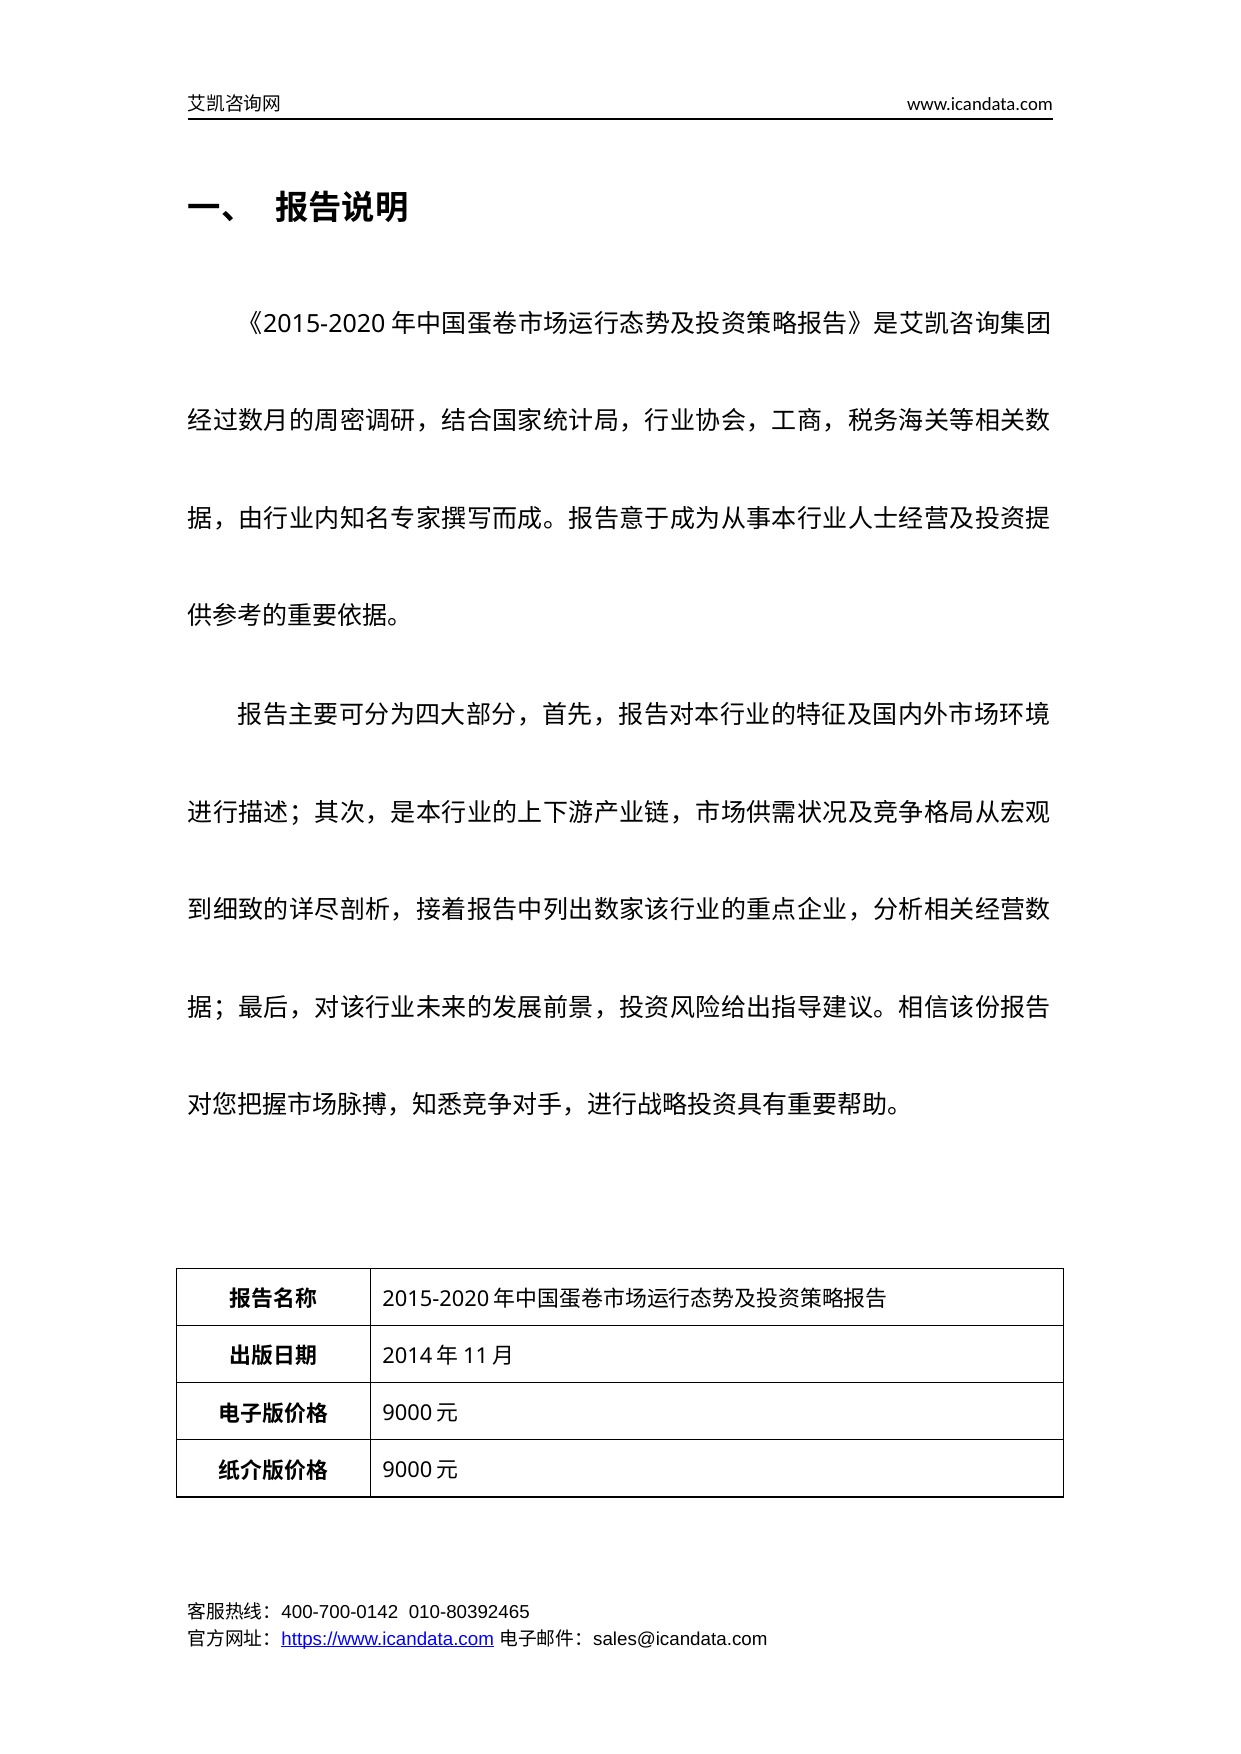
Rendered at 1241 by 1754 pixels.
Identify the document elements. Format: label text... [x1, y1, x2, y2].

table_cell 2014年11月 [371, 1326, 1063, 1382]
table_cell 纸介版价格 [177, 1440, 370, 1496]
subtitle 报告说明 [187, 172, 1053, 237]
table_header 2015-2020年中国蛋卷市场运行态势及投资策略报告 [371, 1269, 1063, 1325]
table_cell 9000元 [371, 1383, 1063, 1439]
table_cell 出版日期 [177, 1326, 370, 1382]
table_cell 电子版价格 [177, 1383, 370, 1439]
table_cell 9000元 [371, 1440, 1063, 1496]
text 报告主要可分为四大部分，首先，报告对本行业的特征及国内外市场环境进行描述；其次，是本行业的上下游产业链，市场供需状况及竞争格局从宏观到细致的详尽剖析，接着报告中列出数家该行业的重点企业，分析相关经营数据；最后，对该行业未来的发展前景，投资风险给出指导建议。相信该份报告对您把握市场脉搏，知悉竞争对手，进行战略投资具有重要帮助。 [187, 681, 1053, 1136]
table_header 报告名称 [177, 1269, 370, 1325]
text 《2015-2020年中国蛋卷市场运行态势及投资策略报告》是艾凯咨询集团经过数月的周密调研，结合国家统计局，行业协会，工商，税务海关等相关数据，由行业内知名专家撰写而成。报告意于成为从事本行业人士经营及投资提供参考的重要依据。 [187, 289, 1053, 646]
